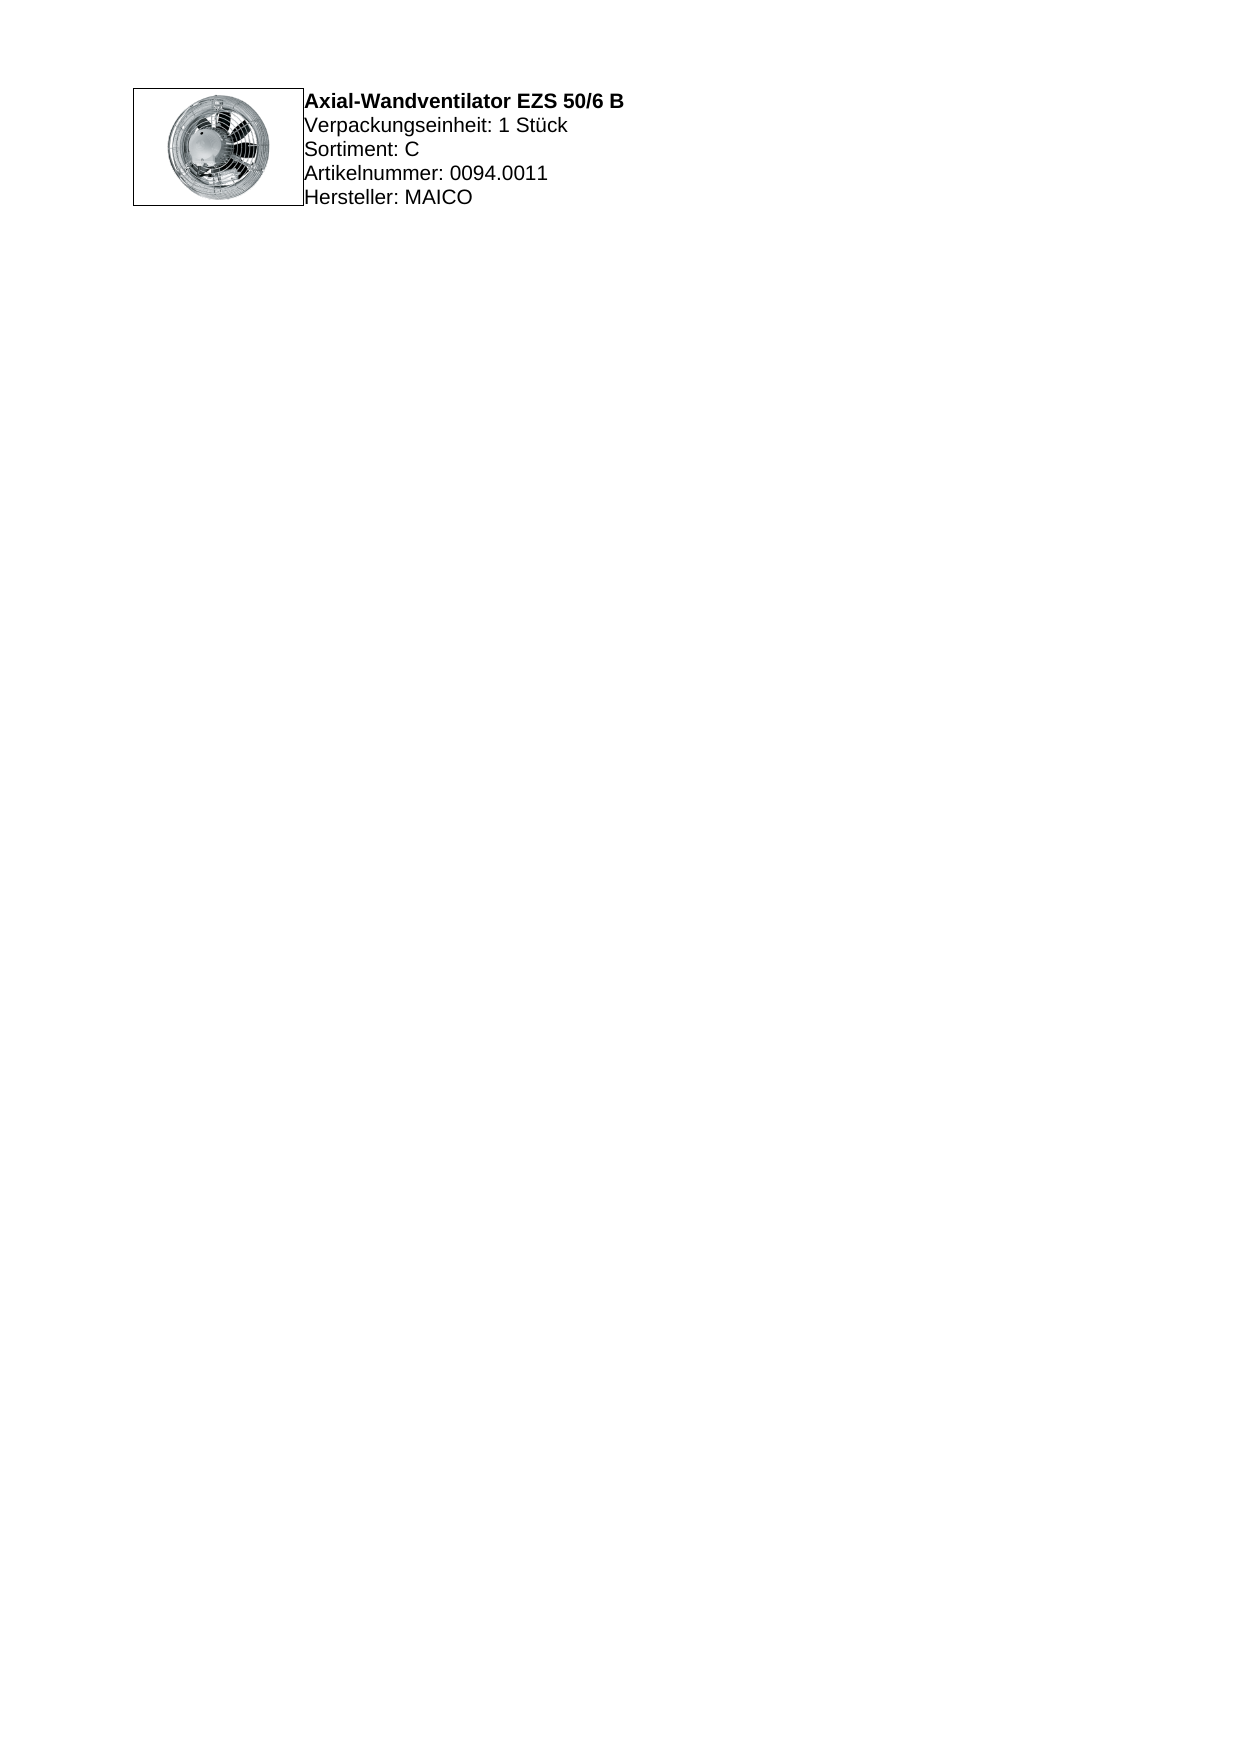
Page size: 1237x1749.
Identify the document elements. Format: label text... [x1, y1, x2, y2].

text Axial-Wandventilator EZS 50/6 BVerpackungseinheit: 1 StückSortiment: C Artikelnummer: 0094.0011Hersteller: MAICO [133, 89, 1148, 208]
picture [134, 89, 303, 205]
